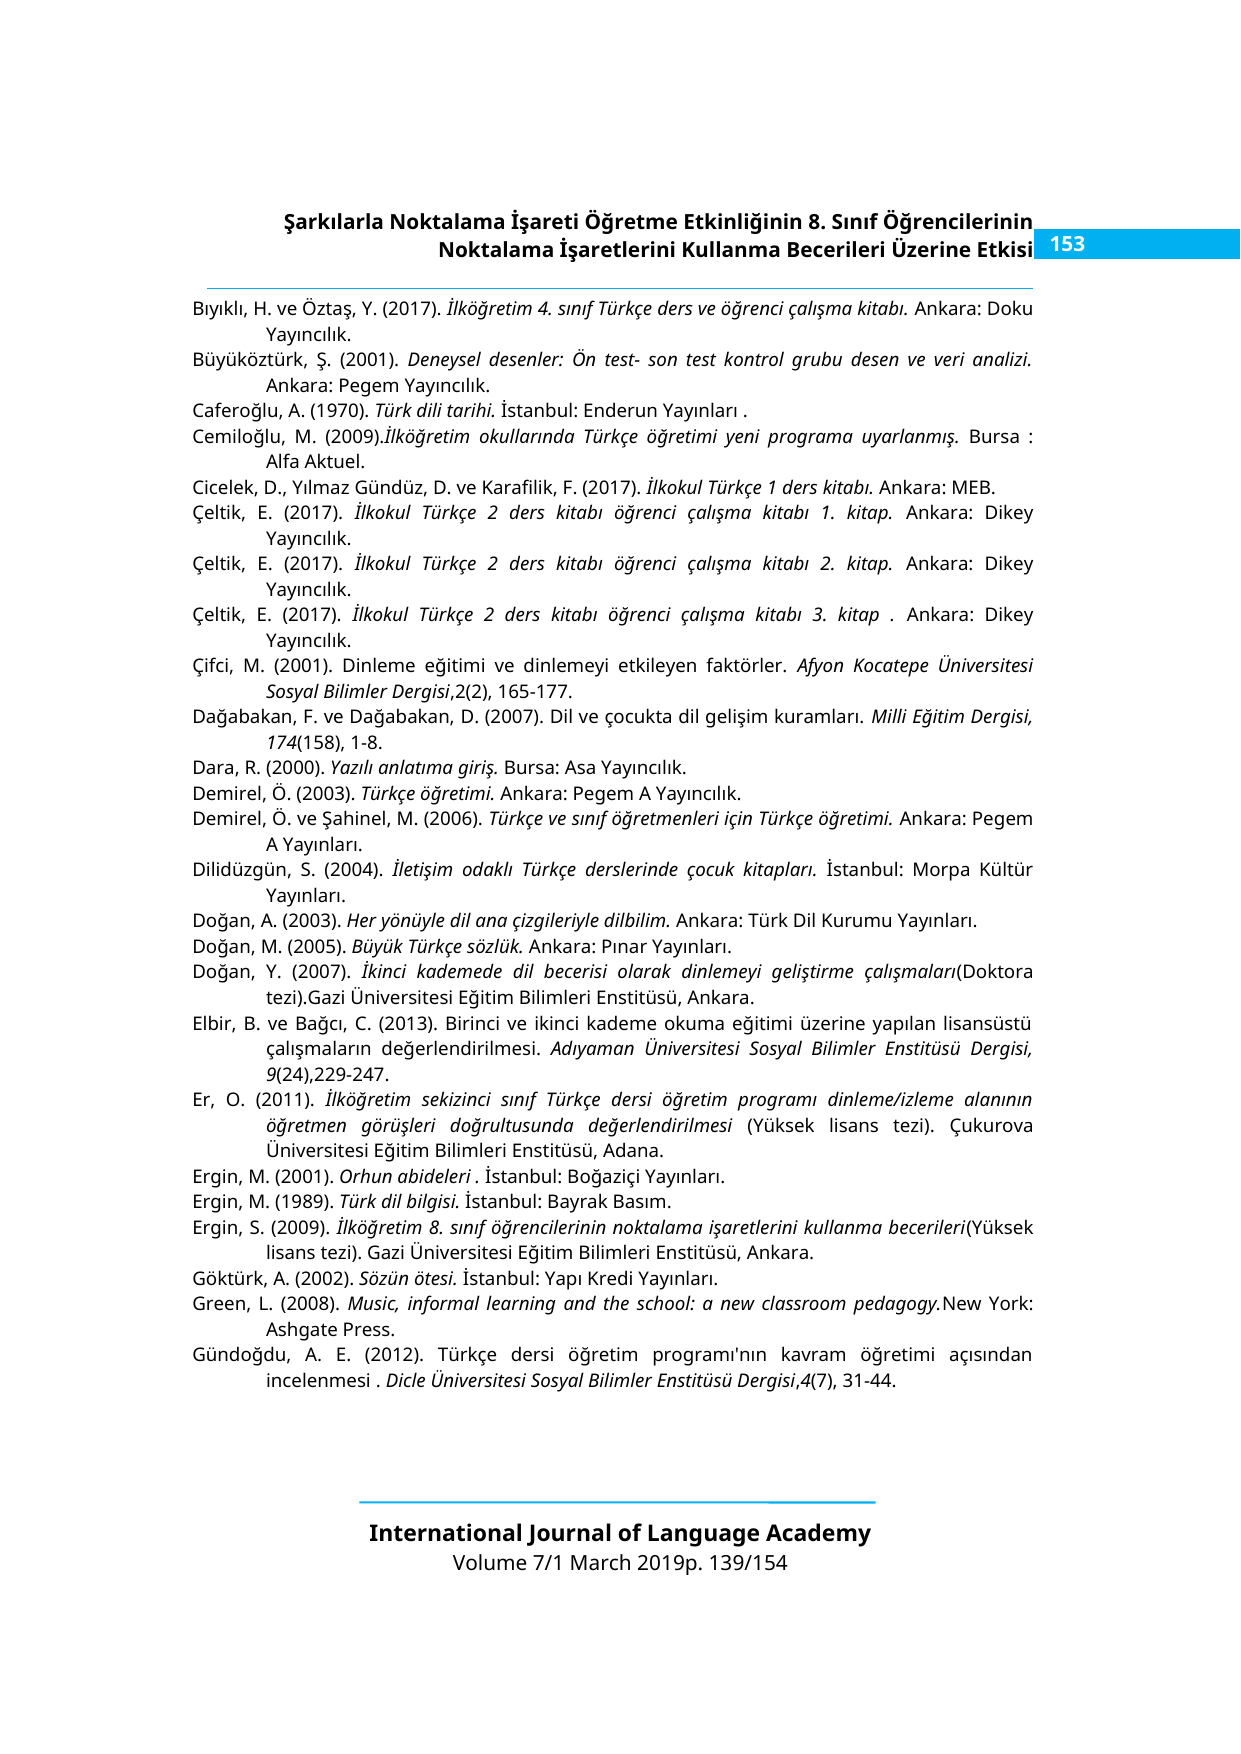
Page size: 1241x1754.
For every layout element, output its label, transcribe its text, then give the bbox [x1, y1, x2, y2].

text Elbir, B. ve Bağcı, C. (2013). Birinci ve ikinci kademe okuma eğitimi üzerine yapılan lisansüstü çalışmaların değerlendirilmesi. Adıyaman Üniversitesi Sosyal Bilimler Enstitüsü Dergisi, 9(24),229-247. [192, 1010, 1033, 1086]
text Çeltik, E. (2017). İlkokul Türkçe 2 ders kitabı öğrenci çalışma kitabı 1. kitap. Ankara: Dikey Yayıncılık. [192, 499, 1033, 551]
text Çifci, M. (2001). Dinleme eğitimi ve dinlemeyi etkileyen faktörler. Afyon Kocatepe Üniversitesi Sosyal Bilimler Dergisi,2(2), 165-177. [192, 653, 1033, 704]
text Ergin, S. (2009). İlköğretim 8. sınıf öğrencilerinin noktalama işaretlerini kullanma becerileri(Yüksek lisans tezi). Gazi Üniversitesi Eğitim Bilimleri Enstitüsü, Ankara. [192, 1214, 1033, 1265]
text Bıyıklı, H. ve Öztaş, Y. (2017). İlköğretim 4. sınıf Türkçe ders ve öğrenci çalışma kitabı. Ankara: Doku Yayıncılık. [192, 295, 1033, 346]
text Cemiloğlu, M. (2009).İlköğretim okullarında Türkçe öğretimi yeni programa uyarlanmış. Bursa : Alfa Aktuel. [192, 423, 1033, 474]
text Dara, R. (2000). Yazılı anlatıma giriş. Bursa: Asa Yayıncılık. [192, 755, 1033, 780]
text Cicelek, D., Yılmaz Gündüz, D. ve Karafilik, F. (2017). İlkokul Türkçe 1 ders kitabı. Ankara: MEB. [192, 474, 1033, 499]
text Çeltik, E. (2017). İlkokul Türkçe 2 ders kitabı öğrenci çalışma kitabı 3. kitap . Ankara: Dikey Yayıncılık. [192, 602, 1033, 653]
text Çeltik, E. (2017). İlkokul Türkçe 2 ders kitabı öğrenci çalışma kitabı 2. kitap. Ankara: Dikey Yayıncılık. [192, 551, 1033, 602]
text Demirel, Ö. ve Şahinel, M. (2006). Türkçe ve sınıf öğretmenleri için Türkçe öğretimi. Ankara: Pegem A Yayınları. [192, 806, 1033, 857]
text Ergin, M. (1989). Türk dil bilgisi. İstanbul: Bayrak Basım. [192, 1188, 1033, 1214]
text Dağabakan, F. ve Dağabakan, D. (2007). Dil ve çocukta dil gelişim kuramları. Milli Eğitim Dergisi, 174(158), 1-8. [192, 704, 1033, 755]
text Göktürk, A. (2002). Sözün ötesi. İstanbul: Yapı Kredi Yayınları. [192, 1265, 1033, 1291]
text Gündoğdu, A. E. (2012). Türkçe dersi öğretim programı'nın kavram öğretimi açısından incelenmesi . Dicle Üniversitesi Sosyal Bilimler Enstitüsü Dergisi,4(7), 31-44. [192, 1342, 1033, 1393]
text Caferoğlu, A. (1970). Türk dili tarihi. İstanbul: Enderun Yayınları . [192, 397, 1033, 423]
text Ergin, M. (2001). Orhun abideleri . İstanbul: Boğaziçi Yayınları. [192, 1163, 1033, 1188]
text Er, O. (2011). İlköğretim sekizinci sınıf Türkçe dersi öğretim programı dinleme/izleme alanının öğretmen görüşleri doğrultusunda değerlendirilmesi (Yüksek lisans tezi). Çukurova Üniversitesi Eğitim Bilimleri Enstitüsü, Adana. [192, 1086, 1033, 1163]
text Dilidüzgün, S. (2004). İletişim odaklı Türkçe derslerinde çocuk kitapları. İstanbul: Morpa Kültür Yayınları. [192, 857, 1033, 908]
text Doğan, A. (2003). Her yönüyle dil ana çizgileriyle dilbilim. Ankara: Türk Dil Kurumu Yayınları. [192, 908, 1033, 933]
text Demirel, Ö. (2003). Türkçe öğretimi. Ankara: Pegem A Yayıncılık. [192, 780, 1033, 806]
text Büyüköztürk, Ş. (2001). Deneysel desenler: Ön test- son test kontrol grubu desen ve veri analizi. Ankara: Pegem Yayıncılık. [192, 346, 1033, 397]
text Green, L. (2008). Music, informal learning and the school: a new classroom pedagogy.New York: Ashgate Press. [192, 1291, 1033, 1342]
text Doğan, M. (2005). Büyük Türkçe sözlük. Ankara: Pınar Yayınları. [192, 933, 1033, 959]
text Doğan, Y. (2007). İkinci kademede dil becerisi olarak dinlemeyi geliştirme çalışmaları(Doktora tezi).Gazi Üniversitesi Eğitim Bilimleri Enstitüsü, Ankara. [192, 959, 1033, 1010]
